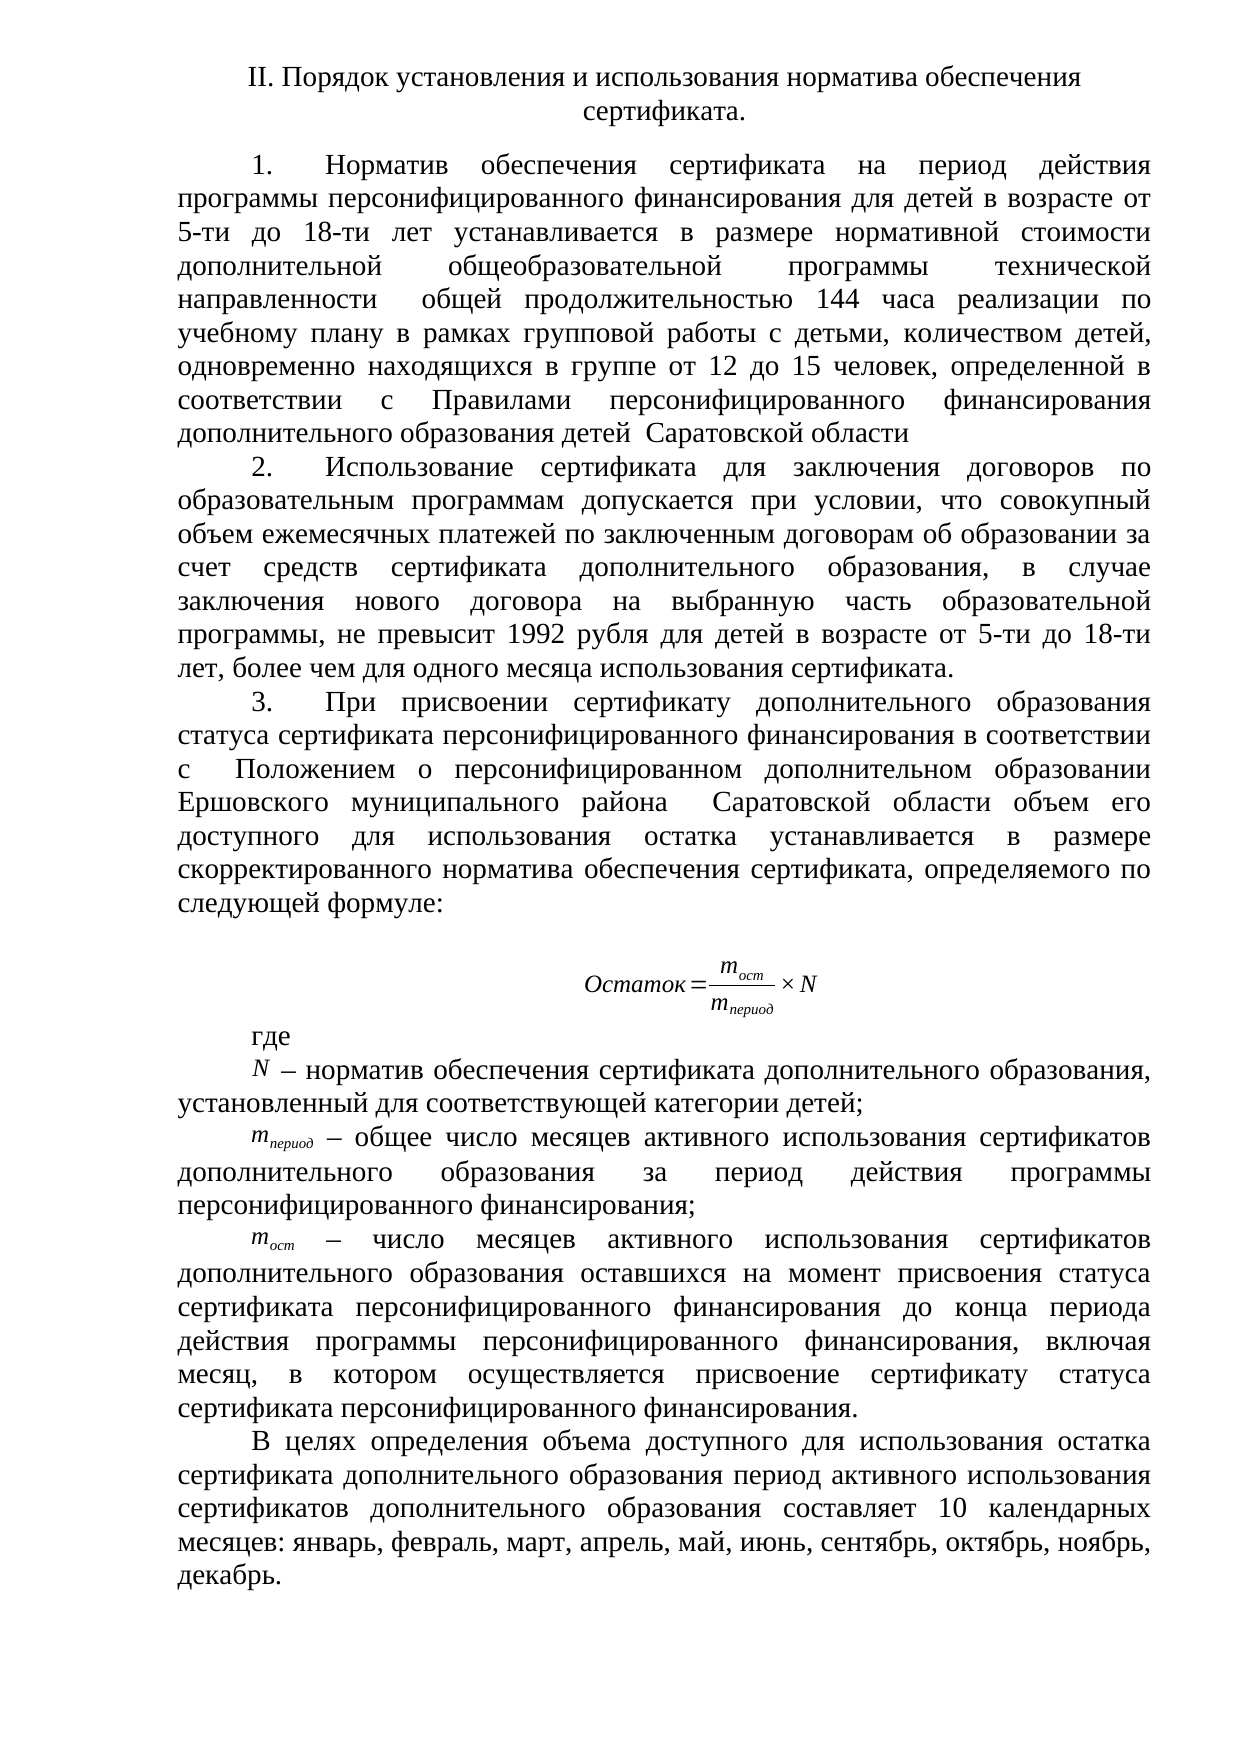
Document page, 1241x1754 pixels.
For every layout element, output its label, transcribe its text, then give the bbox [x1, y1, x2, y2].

list – число месяцев активного использования сертификатов дополнительного образования оставшихся на момент присвоения статуса сертификата персонифицированного финансирования до конца периода действия программы персонифицированного финансирования, включая месяц, в котором осуществляется присвоение сертификату статуса сертификата персонифицированного финансирования. [177, 1221, 1152, 1423]
list где [177, 1018, 1152, 1052]
list Норматив обеспечения сертификата на период действия программы персонифицированного финансирования для детей в возрасте от 5-ти до 18-ти лет устанавливается в размере нормативной стоимости дополнительной общеобразовательной программы технической направленности общей продолжительностью 144 часа реализации по учебному плану в рамках групповой работы с детьми, количеством детей, одновременно находящихся в группе от 12 до 15 человек, определенной в соответствии с Правилами персонифицированного финансирования дополнительного образования детей Саратовской области [177, 147, 1152, 449]
list В целях определения объема доступного для использования остатка сертификата дополнительного образования период активного использования сертификатов дополнительного образования составляет 10 календарных месяцев: январь, февраль, март, апрель, май, июнь, сентябрь, октябрь, ноябрь, декабрь. [177, 1423, 1152, 1591]
text II. Порядок установления и использования норматива обеспечения сертификата. [177, 59, 1152, 126]
list – норматив обеспечения сертификата дополнительного образования, установленный для соответствующей категории детей; [177, 1052, 1152, 1119]
list – общее число месяцев активного использования сертификатов дополнительного образования за период действия программы персонифицированного финансирования; [177, 1119, 1152, 1221]
list Использование сертификата для заключения договоров по образовательным программам допускается при условии, что совокупный объем ежемесячных платежей по заключенным договорам об образовании за счет средств сертификата дополнительного образования, в случае заключения нового договора на выбранную часть образовательной программы, не превысит 1992 рубля для детей в возрасте от 5-ти до 18-ти лет, более чем для одного месяца использования сертификата. [177, 449, 1152, 684]
list При присвоении сертификату дополнительного образования статуса сертификата персонифицированного финансирования в соответствии с Положением о персонифицированном дополнительном образовании Ершовского муниципального района Саратовской области объем его доступного для использования остатка устанавливается в размере скорректированного норматива обеспечения сертификата, определяемого по следующей формуле: [177, 684, 1152, 918]
